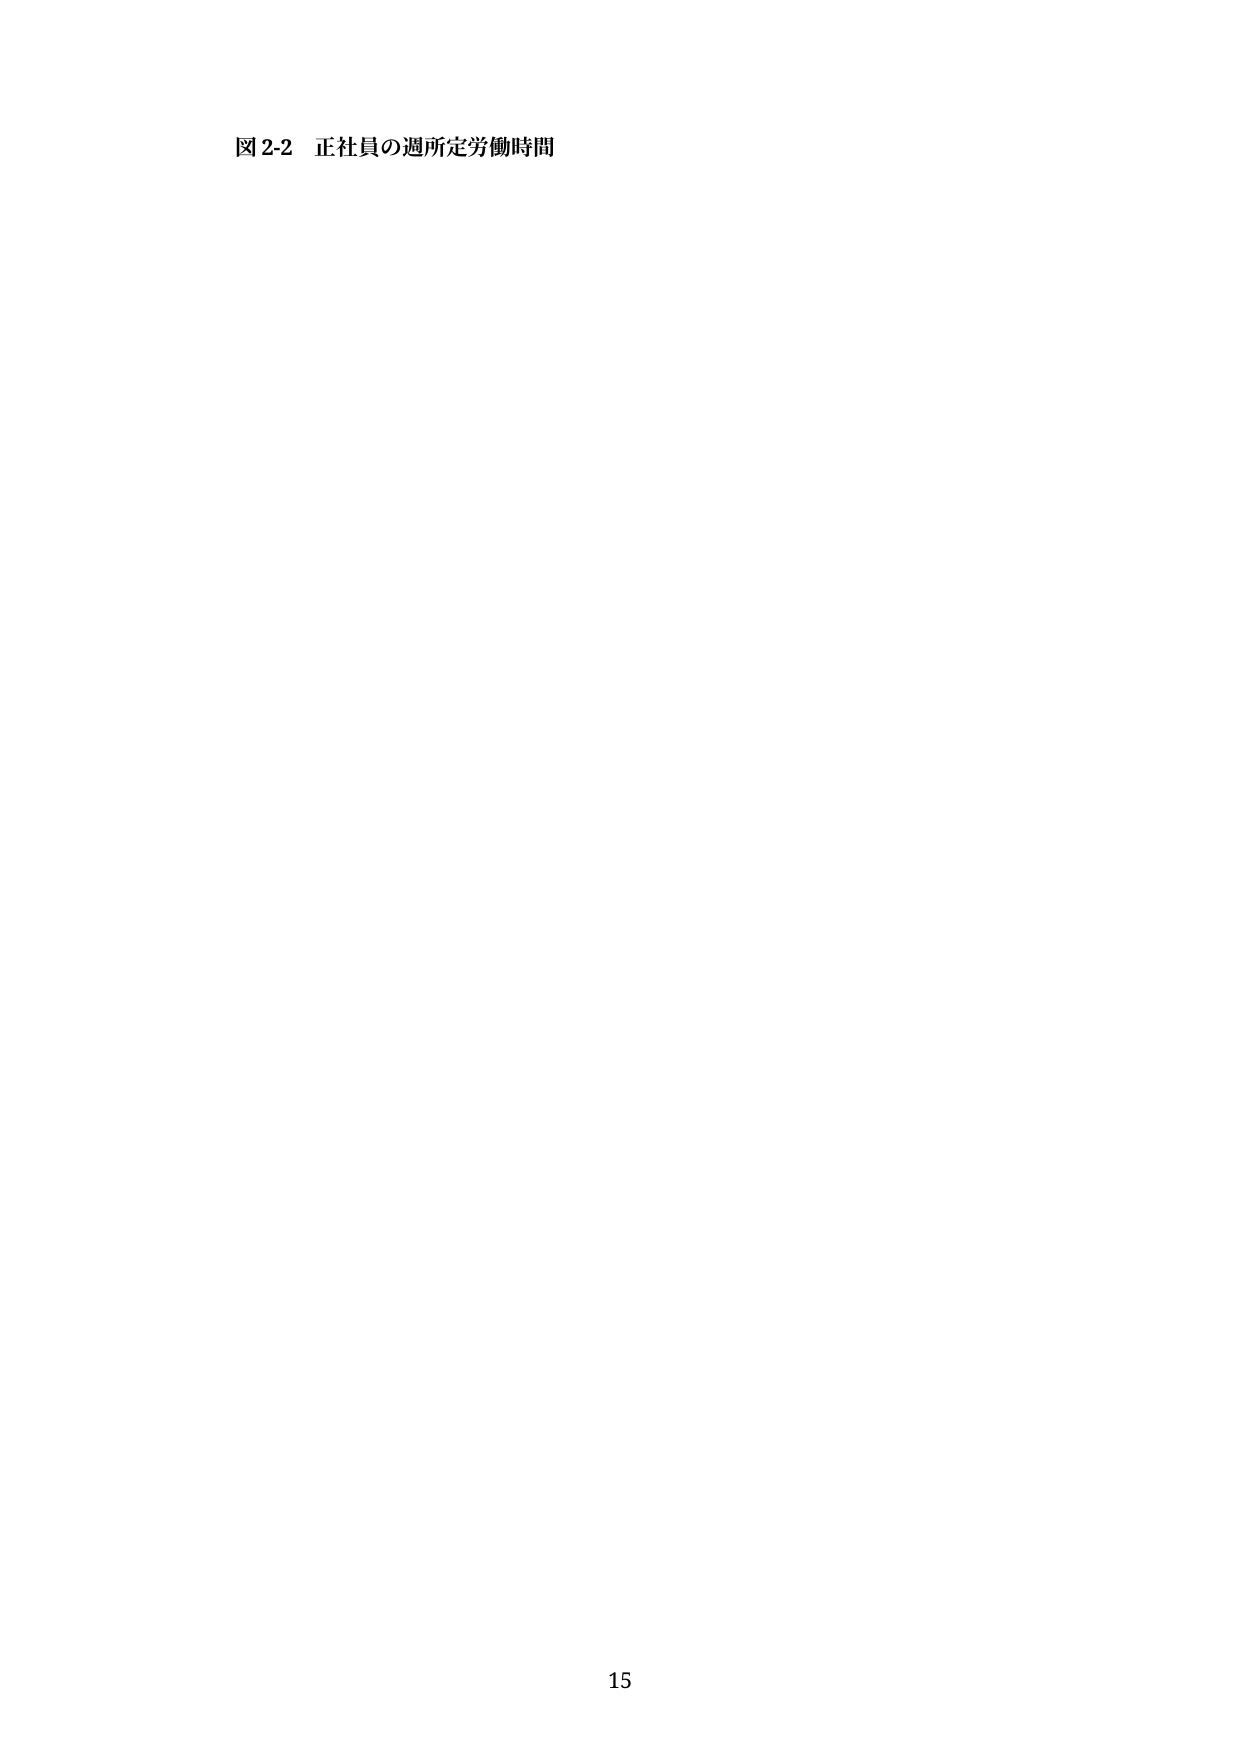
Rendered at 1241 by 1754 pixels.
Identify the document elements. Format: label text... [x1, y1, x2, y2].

text 図2-2 正社員の週所定労働時間 [148, 127, 1092, 164]
